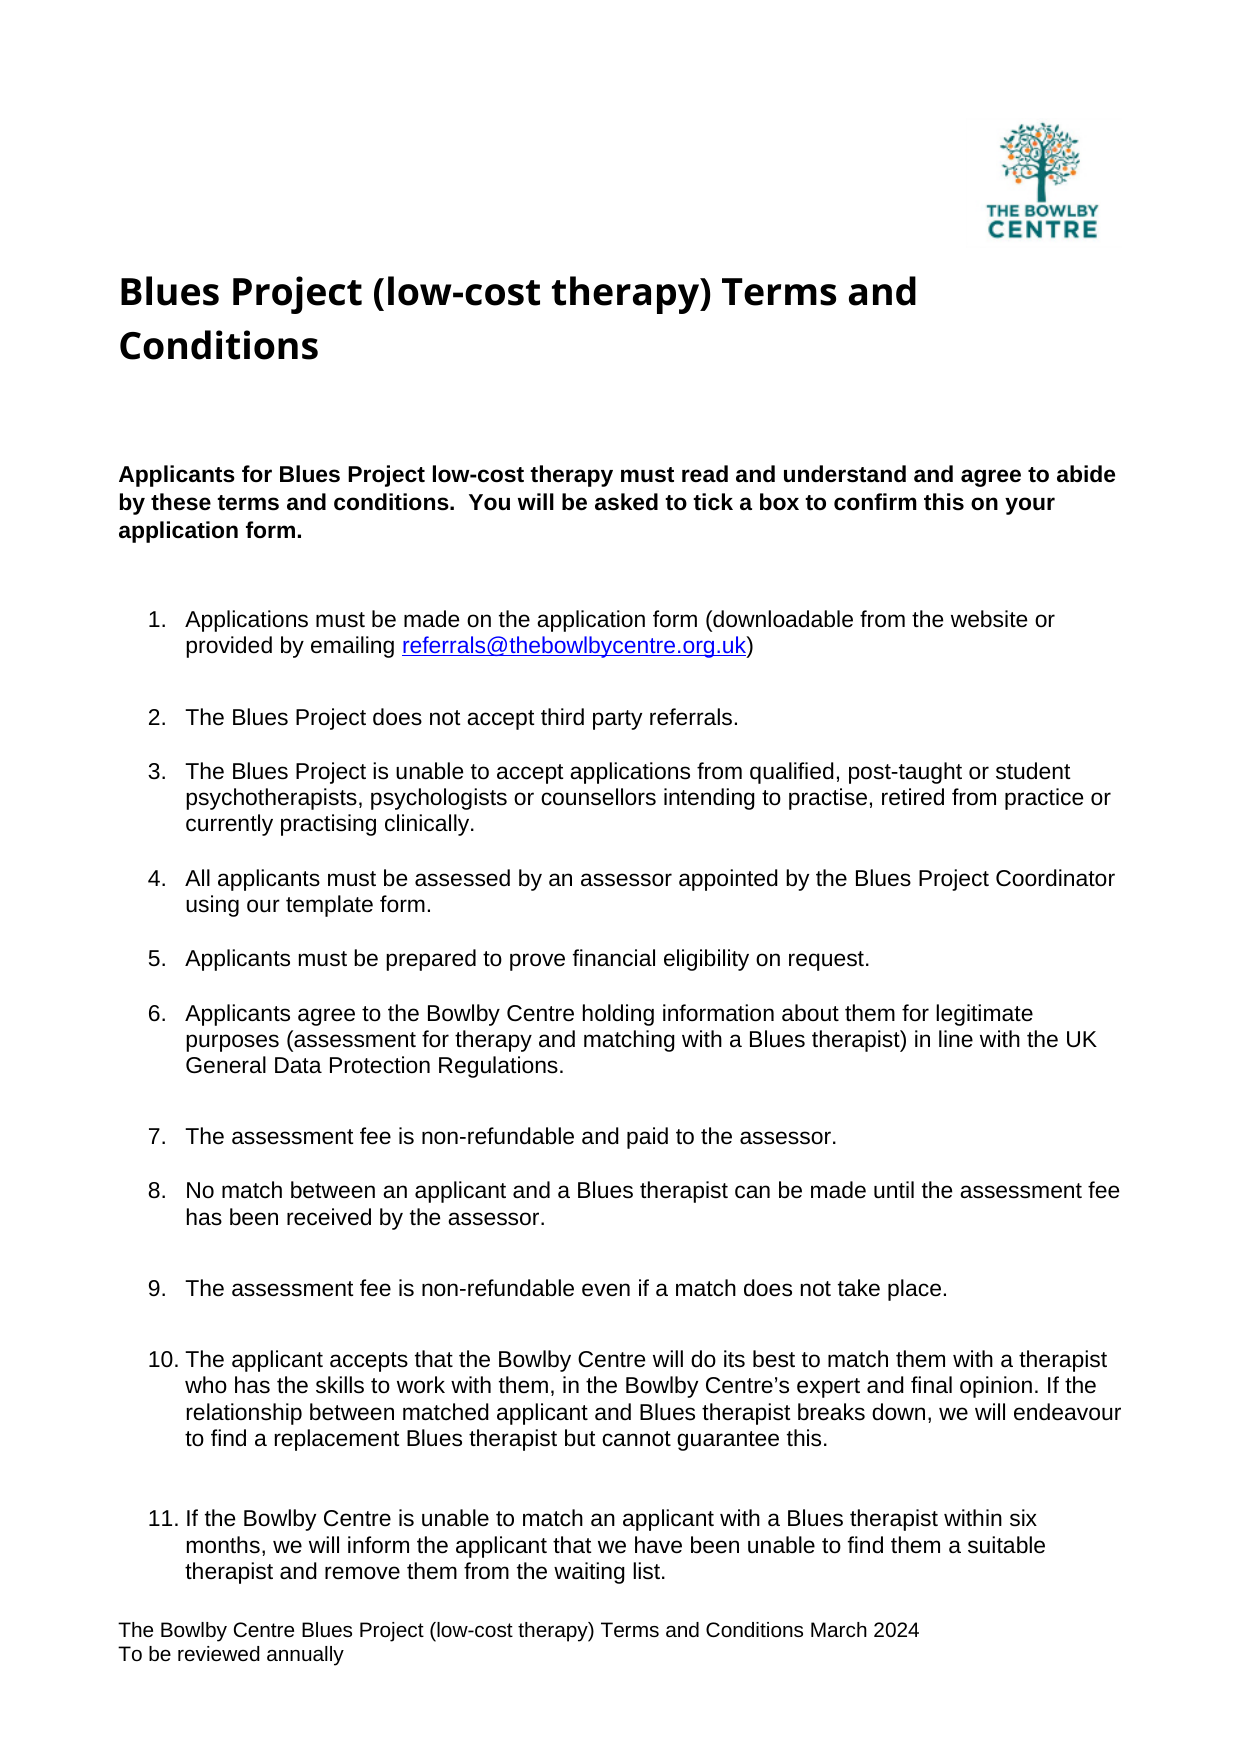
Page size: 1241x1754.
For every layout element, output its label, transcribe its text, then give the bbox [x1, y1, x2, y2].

list If the Bowlby Centre is unable to match an applicant with a Blues therapist within six months, we will inform the applicant that we have been unable to find them a suitable therapist and remove them from the waiting list. [148, 1505, 1122, 1584]
list The Blues Project is unable to accept applications from qualified, post-taught or student psychotherapists, psychologists or counsellors intending to practise, retired from practice or currently practising clinically. [148, 758, 1122, 837]
list The Blues Project does not accept third party referrals. [148, 703, 1122, 730]
list The assessment fee is non-refundable even if a match does not take place. [148, 1275, 1122, 1301]
text Applicants for Blues Project low-cost therapy must read and understand and agree to abide by these terms and conditions. You will be asked to tick a box to confirm this on your application form. [118, 461, 1122, 543]
list The applicant accepts that the Bowlby Centre will do its best to match them with a therapist who has the skills to work with them, in the Bowlby Centre’s expert and final opinion. If the relationship between matched applicant and Blues therapist breaks down, we will endeavour to find a replacement Blues therapist but cannot guarantee this. [148, 1346, 1122, 1451]
text Blues Project (low-cost therapy) Terms and Conditions [118, 266, 1122, 371]
list All applicants must be assessed by an assessor appointed by the Blues Project Coordinator using our template form. [148, 865, 1122, 917]
list No match between an applicant and a Blues therapist can be made until the assessment fee has been received by the assessor. [148, 1177, 1122, 1230]
list Applications must be made on the application form (downloadable from the website or provided by emailing referrals@thebowlbycentre.org.uk) [148, 606, 1122, 659]
list Applicants agree to the Bowlby Centre holding information about them for legitimate purposes (assessment for therapy and matching with a Blues therapist) in line with the UK General Data Protection Regulations. [148, 999, 1122, 1079]
picture [966, 118, 1123, 248]
list Applicants must be prepared to prove financial eligibility on request. [148, 945, 1122, 972]
list The assessment fee is non-refundable and paid to the assessor. [148, 1123, 1122, 1149]
